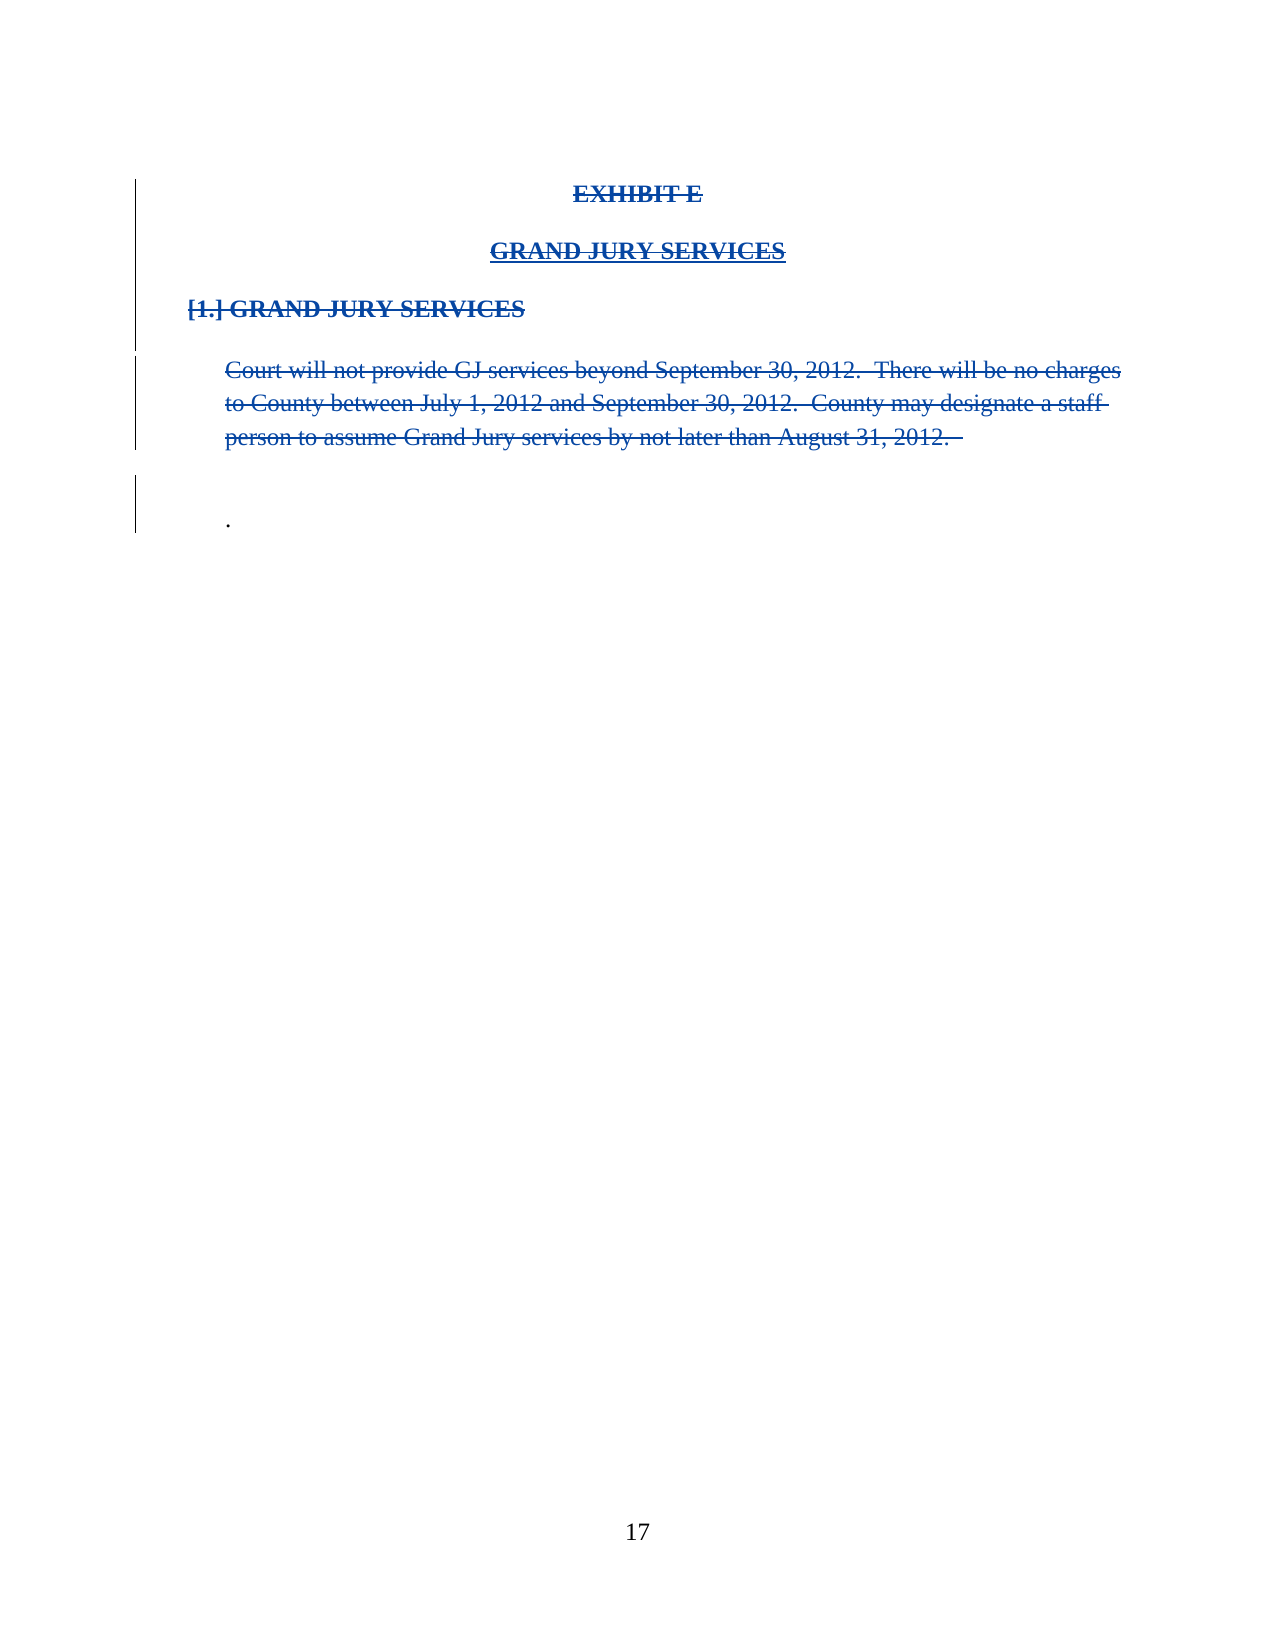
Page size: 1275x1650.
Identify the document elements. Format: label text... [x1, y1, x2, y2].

text . [225, 504, 1125, 533]
